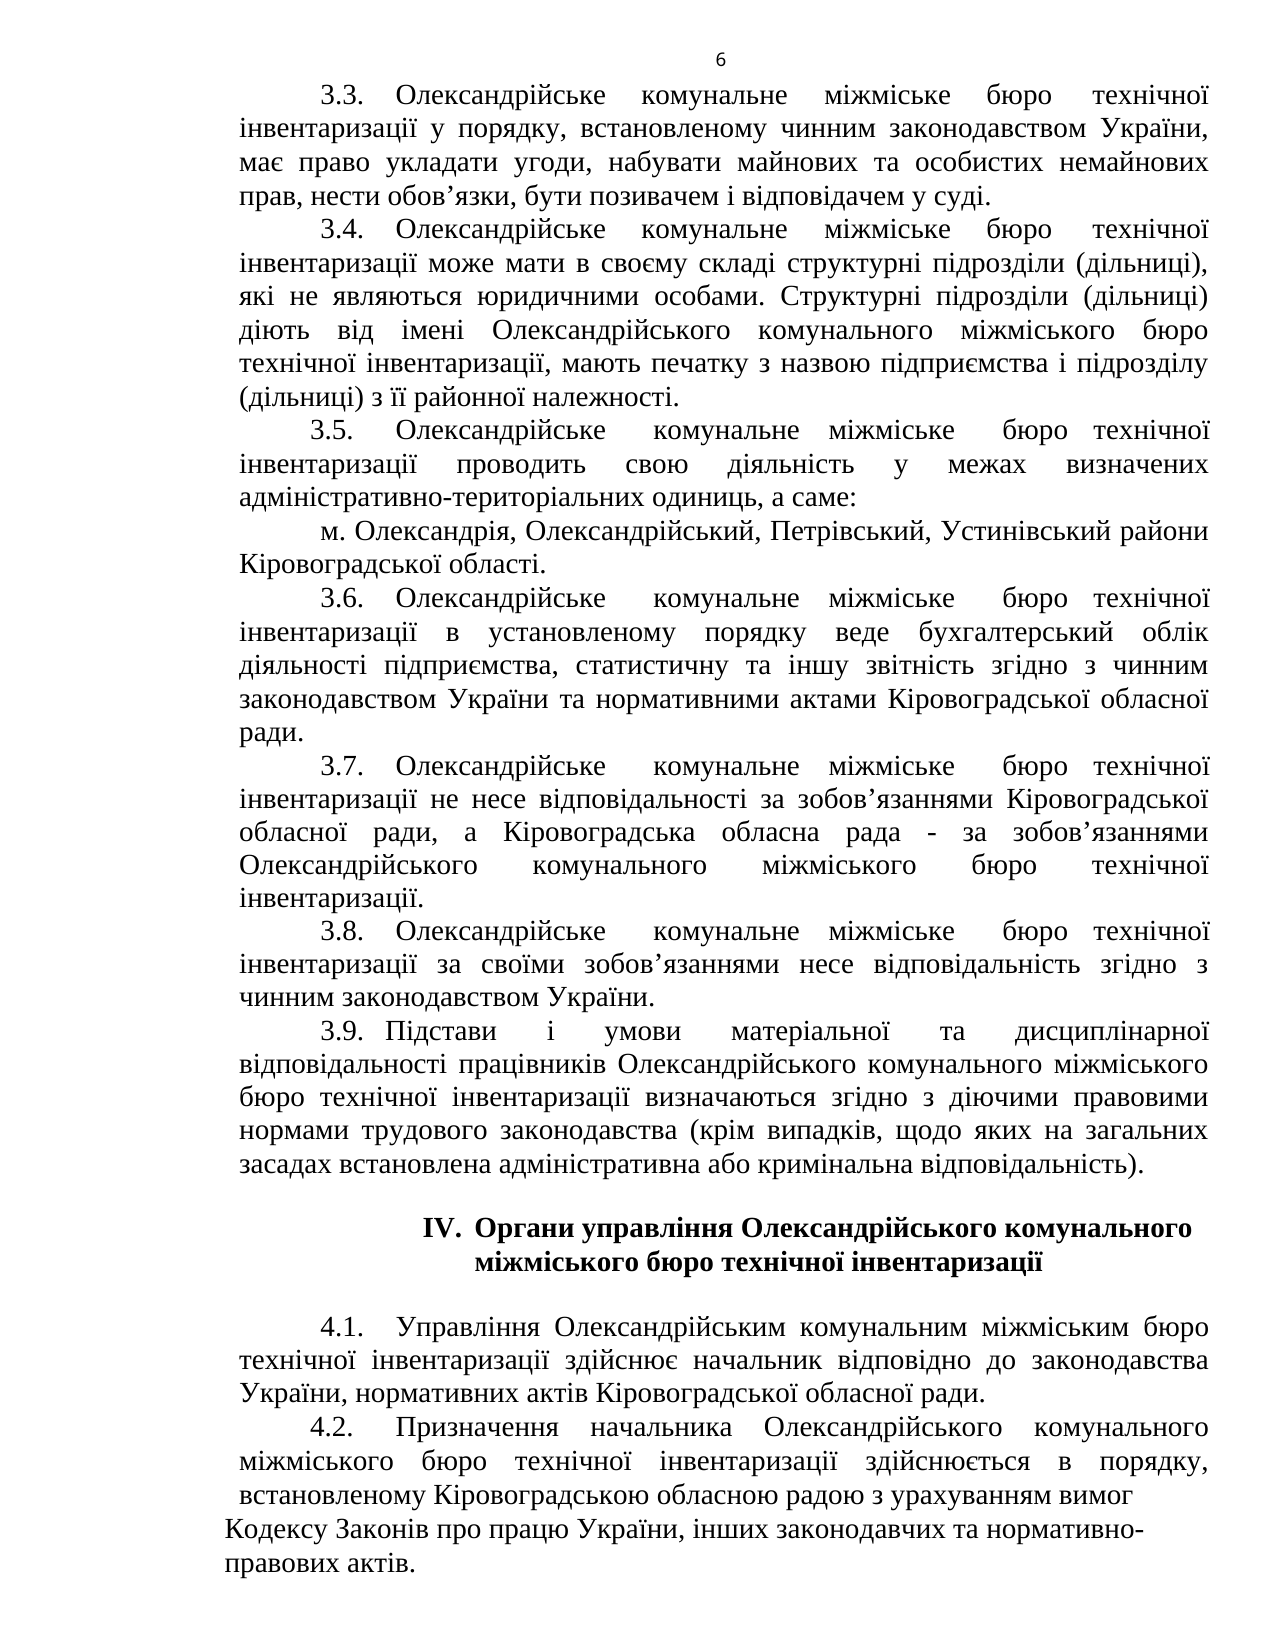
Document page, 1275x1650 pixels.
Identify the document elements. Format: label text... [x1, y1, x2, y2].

text інвентаризації може мати в своєму складі структурні підрозділи (дільниці), які не являються юридичними особами. Структурні підрозділи (дільниці) діють від імені Олександрійського комунального міжміського бюро технічної інвентаризації, мають печатку з назвою підприємства і підрозділу (дільниці) з її районної належності. [239, 245, 1209, 413]
list Олександрійське комунальне міжміське бюро технічної [239, 212, 1232, 245]
text Кодексу Законів про працю України, інших законодавчих та нормативно- правових актів. [224, 1511, 1232, 1579]
list Підстави і умови матеріальної та дисциплінарної відповідальності працівників Олександрійського комунального міжміського бюро технічної інвентаризації визначаються згідно з діючими правовими нормами трудового законодавства (крім випадків, щодо яких на загальних засадах встановлена адміністративна або кримінальна відповідальність). [239, 1013, 1209, 1180]
text інвентаризації не несе відповідальності за зобов’язаннями Кіровоградської обласної ради, а Кіровоградська обласна рада - за зобов’язаннями Олександрійського комунального міжміського бюро технічної інвентаризації. [239, 782, 1209, 914]
list Органи управління Олександрійського комунального міжміського бюро технічної інвентаризації [422, 1211, 1232, 1278]
text інвентаризації проводить свою діяльність у межах визначених адміністративно-територіальних одиниць, а саме: [239, 446, 1209, 513]
text м. Олександрія, Олександрійський, Петрівський, Устинівський райони Кіровоградської області. [239, 513, 1209, 581]
list Олександрійське комунальне міжміське бюро технічної [239, 914, 1232, 947]
list Олександрійське комунальне міжміське бюро технічної [239, 77, 1232, 111]
list Олександрійське комунальне міжміське бюро технічної [239, 581, 1232, 614]
list Олександрійське комунальне міжміське бюро технічної [239, 748, 1232, 782]
text інвентаризації в установленому порядку веде бухгалтерський облік діяльності підприємства, статистичну та іншу звітність згідно з чинним законодавством України та нормативними актами Кіровоградської обласної ради. [239, 614, 1209, 748]
list Призначення начальника Олександрійського комунального міжміського бюро технічної інвентаризації здійснюється в порядку, встановленому Кіровоградською обласною радою з урахуванням вимог [239, 1409, 1209, 1511]
list Управління Олександрійським комунальним міжміським бюро технічної інвентаризації здійснює начальник відповідно до законодавства України, нормативних актів Кіровоградської обласної ради. [239, 1310, 1209, 1409]
text інвентаризації у порядку, встановленому чинним законодавством України, має право укладати угоди, набувати майнових та особистих немайнових прав, нести обов’язки, бути позивачем і відповідачем у суді. [239, 111, 1209, 212]
list Олександрійське комунальне міжміське бюро технічної [239, 413, 1232, 446]
text інвентаризації за своїми зобов’язаннями несе відповідальність згідно з чинним законодавством України. [239, 947, 1209, 1013]
